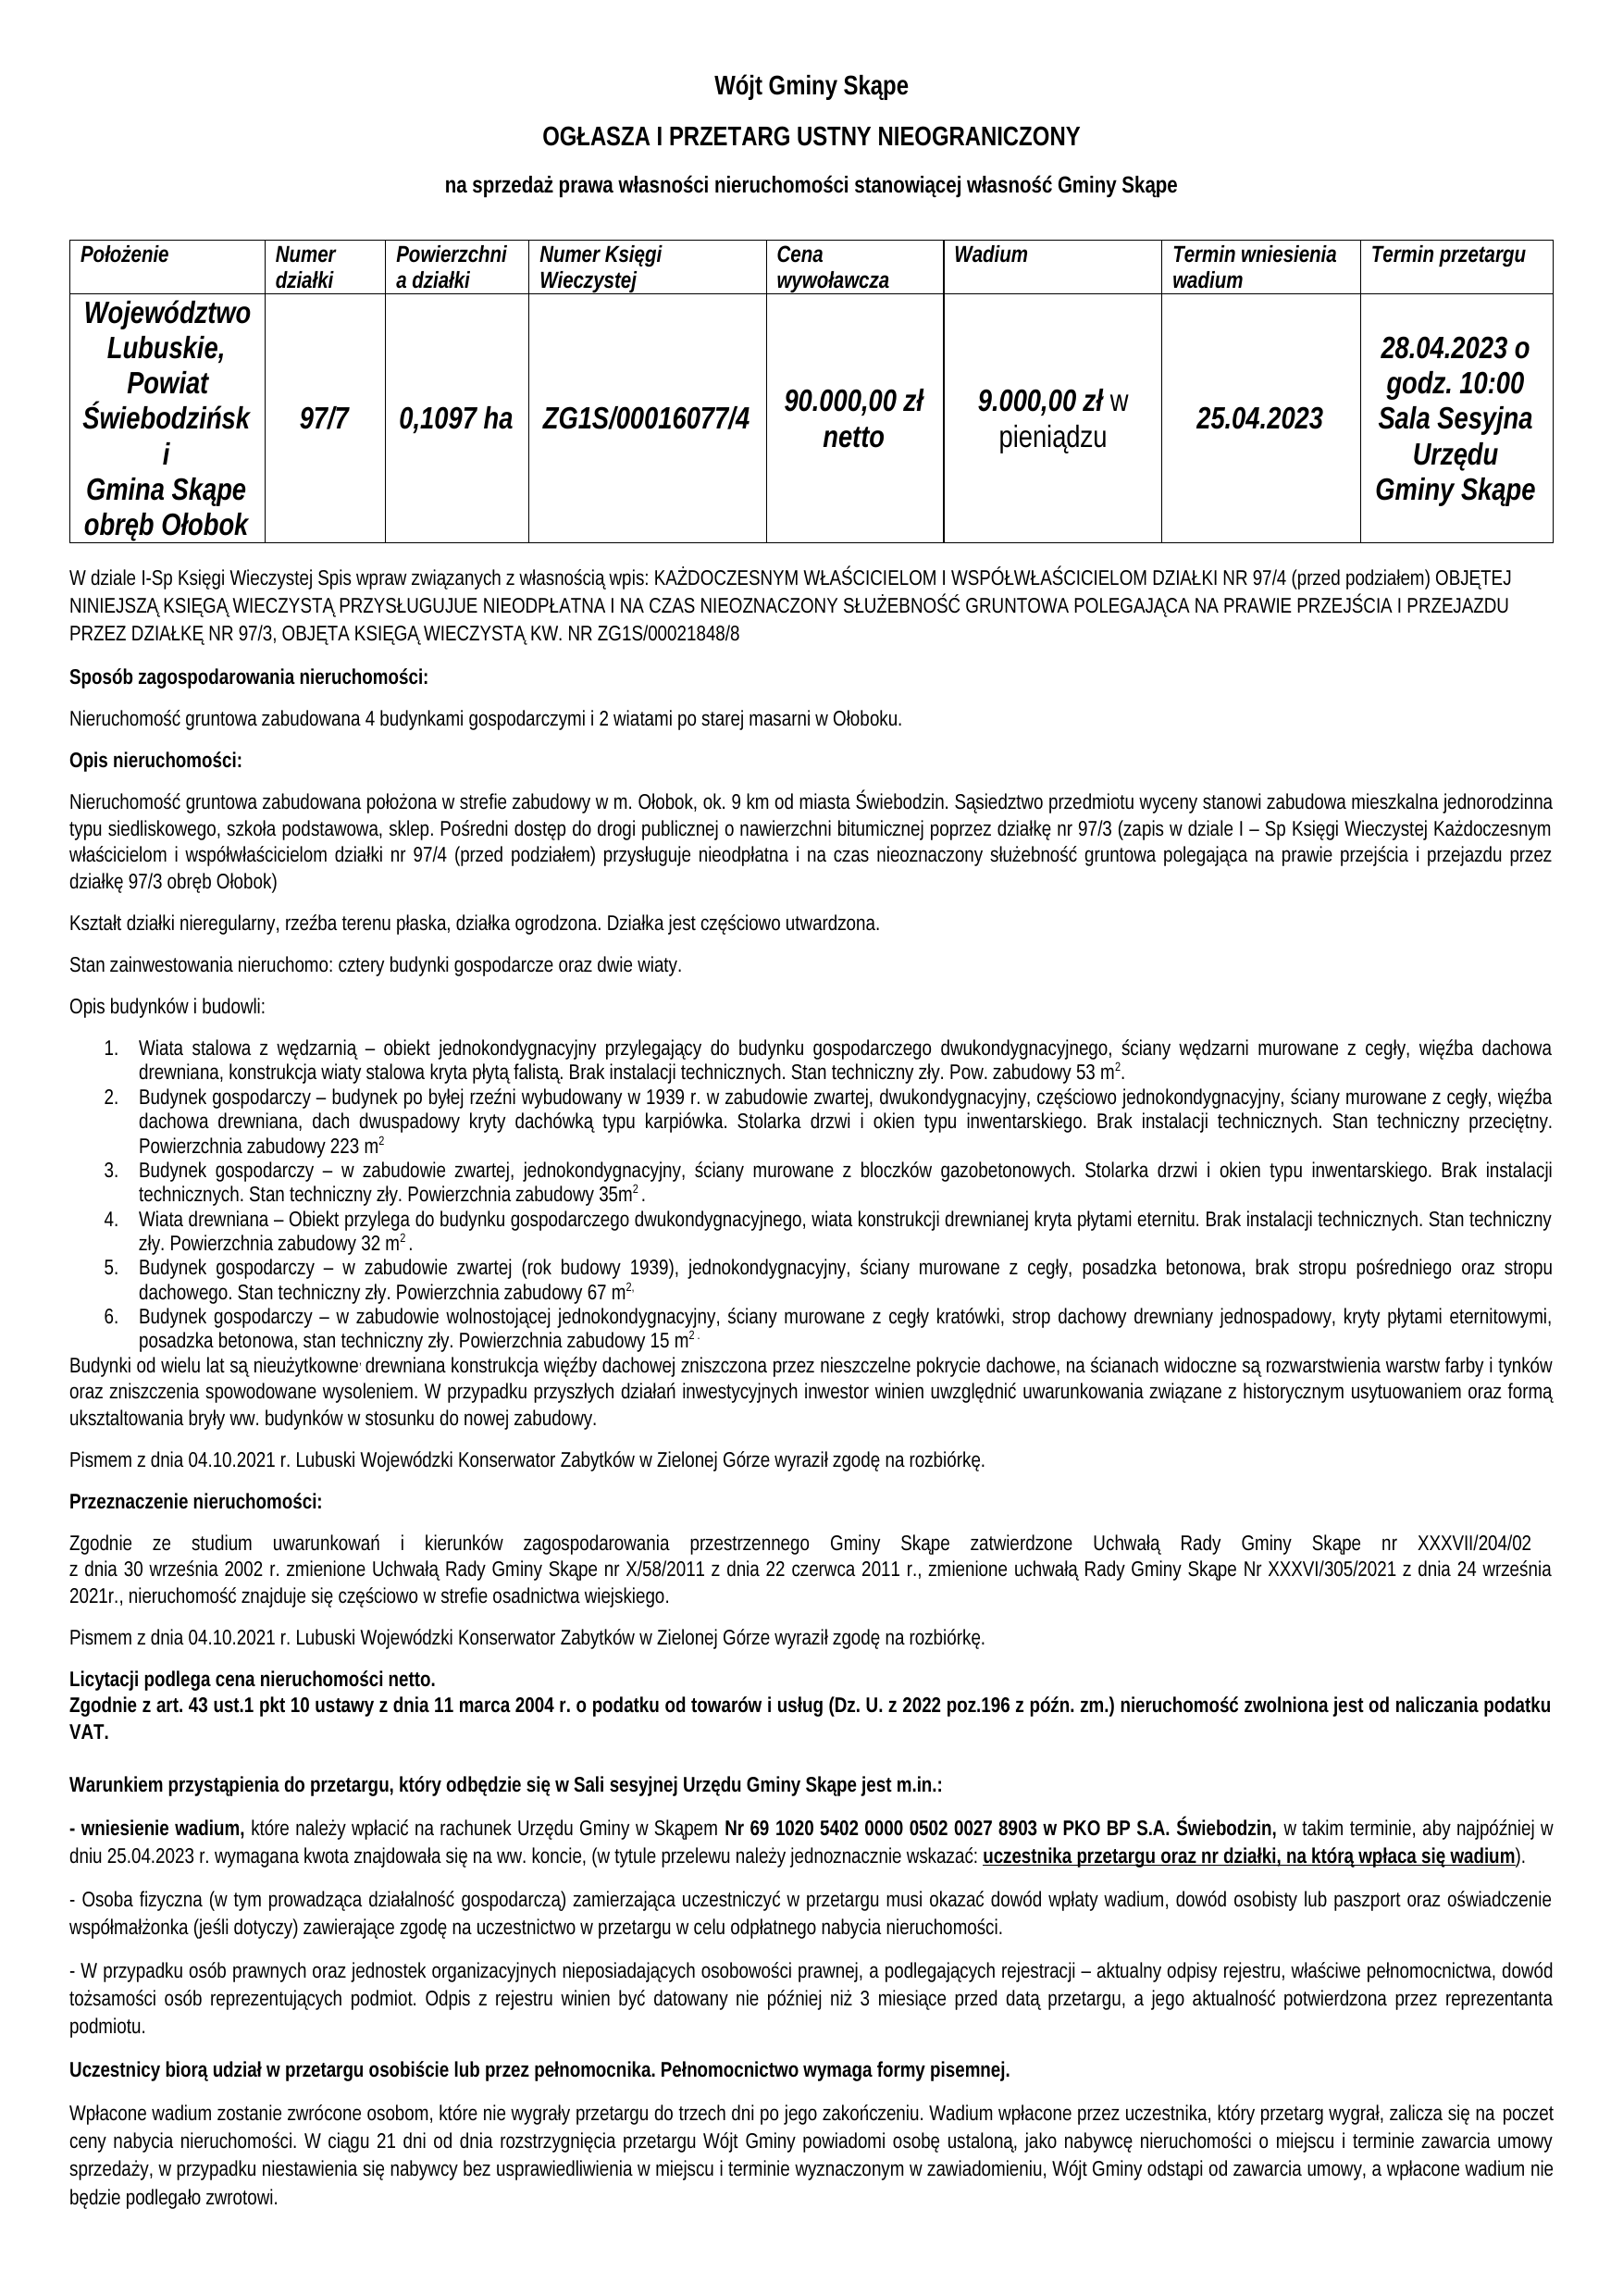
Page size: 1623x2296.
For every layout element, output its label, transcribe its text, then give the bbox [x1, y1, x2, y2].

list Budynek gospodarczy – w zabudowie zwartej, jednokondygnacyjny, ściany murowane z bloczków gazobetonowych. Stolarka drzwi i okien typu inwentarskiego. Brak instalacji technicznych. Stan techniczny zły. Powierzchnia zabudowy 35m2 . [104, 1158, 1554, 1206]
list Budynek gospodarczy – w zabudowie wolnostojącej jednokondygnacyjny, ściany murowane z cegły kratówki, strop dachowy drewniany jednospadowy, kryty płytami eternitowymi, posadzka betonowa, stan techniczny zły. Powierzchnia zabudowy 15 m2 . [104, 1304, 1554, 1353]
list Budynek gospodarczy – w zabudowie zwartej (rok budowy 1939), jednokondygnacyjny, ściany murowane z cegły, posadzka betonowa, brak stropu pośredniego oraz stropu dachowego. Stan techniczny zły. Powierzchnia zabudowy 67 m2, [104, 1255, 1554, 1304]
text Nieruchomość gruntowa zabudowana 4 budynkami gospodarczymi i 2 wiatami po starej masarni w Ołoboku. [69, 706, 1554, 730]
table_cell 25.04.2023 [1162, 294, 1360, 542]
text - wniesienie wadium, które należy wpłacić na rachunek Urzędu Gminy w Skąpem Nr 69 1020 5402 0000 0502 0027 8903 w PKO BP S.A. Świebodzin, w takim terminie, aby najpóźniej w dniu 25.04.2023 r. wymagana kwota znajdowała się na ww. koncie, (w tytule przelewu należy jednoznacznie wskazać: uczestnika przetargu oraz nr działki, na którą wpłaca się wadium). [69, 1816, 1554, 1868]
text Opis budynków i budowli: [69, 994, 1554, 1018]
table_header Termin przetargu [1361, 241, 1553, 293]
table_header Termin wniesienia wadium [1162, 241, 1360, 293]
table_cell 9.000,00 zł w pieniądzu [945, 294, 1161, 542]
text Zgodnie ze studium uwarunkowań i kierunków zagospodarowania przestrzennego Gminy Skąpe zatwierdzone Uchwałą Rady Gminy Skąpe nr XXXVII/204/02 z dnia 30 września 2002 r. zmienione Uchwałą Rady Gminy Skąpe nr X/58/2011 z dnia 22 czerwca 2011 r., zmienione uchwałą Rady Gminy Skąpe Nr XXXVI/305/2021 z dnia 24 września 2021r., nieruchomość znajduje się częściowo w strefie osadnictwa wiejskiego. [69, 1531, 1554, 1607]
list Wiata stalowa z wędzarnią – obiekt jednokondygnacyjny przylegający do budynku gospodarczego dwukondygnacyjnego, ściany wędzarni murowane z cegły, więźba dachowa drewniana, konstrukcja wiaty stalowa kryta płytą falistą. Brak instalacji technicznych. Stan techniczny zły. Pow. zabudowy 53 m2. [104, 1036, 1554, 1085]
table_cell 0,1097 ha [386, 294, 528, 542]
text Licytacji podlega cena nieruchomości netto. [69, 1667, 1554, 1691]
text OGŁASZA I PRZETARG USTNY NIEOGRANICZONY [69, 120, 1554, 151]
text Nieruchomość gruntowa zabudowana położona w strefie zabudowy w m. Ołobok, ok. 9 km od miasta Świebodzin. Sąsiedztwo przedmiotu wyceny stanowi zabudowa mieszkalna jednorodzinna typu siedliskowego, szkoła podstawowa, sklep. Pośredni dostęp do drogi publicznej o nawierzchni bitumicznej poprzez działkę nr 97/3 (zapis w dziale I – Sp Księgi Wieczystej Każdoczesnym właścicielom i współwłaścicielom działki nr 97/4 (przed podziałem) przysługuje nieodpłatna i na czas nieoznaczony służebność gruntowa polegająca na prawie przejścia i przejazdu przez działkę 97/3 obręb Ołobok) [69, 789, 1554, 893]
text Uczestnicy biorą udział w przetargu osobiście lub przez pełnomocnika. Pełnomocnictwo wymaga formy pisemnej. [69, 2057, 1554, 2081]
table_cell 97/7 [266, 294, 385, 542]
text Kształt działki nieregularny, rzeźba terenu płaska, działka ogrodzona. Działka jest częściowo utwardzona. [69, 911, 1554, 935]
list Wiata drewniana – Obiekt przylega do budynku gospodarczego dwukondygnacyjnego, wiata konstrukcji drewnianej kryta płytami eternitu. Brak instalacji technicznych. Stan techniczny zły. Powierzchnia zabudowy 32 m2 . [104, 1206, 1554, 1255]
table_cell ZG1S/00016077/4 [529, 294, 766, 542]
text na sprzedaż prawa własności nieruchomości stanowiącej własność Gminy Skąpe [69, 171, 1554, 198]
table_header Wadium [945, 241, 1161, 293]
text Budynki od wielu lat są nieużytkowne, drewniana konstrukcja więźby dachowej zniszczona przez nieszczelne pokrycie dachowe, na ścianach widoczne są rozwarstwienia warstw farby i tynków oraz zniszczenia spowodowane wysoleniem. W przypadku przyszłych działań inwestycyjnych inwestor winien uwzględnić uwarunkowania związane z historycznym usytuowaniem oraz formą uksztaltowania bryły ww. budynków w stosunku do nowej zabudowy. [69, 1353, 1554, 1430]
text Wójt Gminy Skąpe [69, 69, 1554, 100]
text Pismem z dnia 04.10.2021 r. Lubuski Wojewódzki Konserwator Zabytków w Zielonej Górze wyraził zgodę na rozbiórkę. [69, 1625, 1554, 1649]
text Pismem z dnia 04.10.2021 r. Lubuski Wojewódzki Konserwator Zabytków w Zielonej Górze wyraził zgodę na rozbiórkę. [69, 1447, 1554, 1471]
text Wpłacone wadium zostanie zwrócone osobom, które nie wygrały przetargu do trzech dni po jego zakończeniu. Wadium wpłacone przez uczestnika, który przetarg wygrał, zalicza się na poczet ceny nabycia nieruchomości. W ciągu 21 dni od dnia rozstrzygnięcia przetargu Wójt Gminy powiadomi osobę ustaloną, jako nabywcę nieruchomości o miejscu i terminie zawarcia umowy sprzedaży, w przypadku niestawienia się nabywcy bez usprawiedliwienia w miejscu i terminie wyznaczonym w zawiadomieniu, Wójt Gminy odstąpi od zawarcia umowy, a wpłacone wadium nie będzie podlegało zwrotowi. [69, 2101, 1554, 2209]
text - W przypadku osób prawnych oraz jednostek organizacyjnych nieposiadających osobowości prawnej, a podlegających rejestracji – aktualny odpisy rejestru, właściwe pełnomocnictwa, dowód tożsamości osób reprezentujących podmiot. Odpis z rejestru winien być datowany nie później niż 3 miesiące przed datą przetargu, a jego aktualność potwierdzona przez reprezentanta podmiotu. [69, 1958, 1554, 2038]
table_cell 90.000,00 zł netto [767, 294, 943, 542]
text Warunkiem przystąpienia do przetargu, który odbędzie się w Sali sesyjnej Urzędu Gminy Skąpe jest m.in.: [69, 1772, 1554, 1796]
table_header Powierzchnia działki [386, 241, 528, 293]
table_header Numer Księgi Wieczystej [529, 241, 766, 293]
text Przeznaczenie nieruchomości: [69, 1489, 1554, 1513]
list Budynek gospodarczy – budynek po byłej rzeźni wybudowany w 1939 r. w zabudowie zwartej, dwukondygnacyjny, częściowo jednokondygnacyjny, ściany murowane z cegły, więźba dachowa drewniana, dach dwuspadowy kryty dachówką typu karpiówka. Stolarka drzwi i okien typu inwentarskiego. Brak instalacji technicznych. Stan techniczny przeciętny. Powierzchnia zabudowy 223 m2 [104, 1085, 1554, 1158]
table_header Położenie [70, 241, 265, 293]
table_cell Województwo Lubuskie, Powiat Świebodziński Gmina Skąpe obręb Ołobok [70, 294, 265, 542]
table_cell 28.04.2023 o godz. 10:00 Sala Sesyjna Urzędu Gminy Skąpe [1361, 294, 1553, 542]
text Opis nieruchomości: [69, 748, 1554, 772]
table_header Numer działki [266, 241, 385, 293]
text W dziale I-Sp Księgi Wieczystej Spis wpraw związanych z własnością wpis: KAŻDOCZESNYM WŁAŚCICIELOM I WSPÓŁWŁAŚCICIELOM DZIAŁKI NR 97/4 (przed podziałem) OBJĘTEJ NINIEJSZĄ KSIĘGĄ WIECZYSTĄ PRZYSŁUGUJUE NIEODPŁATNA I NA CZAS NIEOZNACZONY SŁUŻEBNOŚĆ GRUNTOWA POLEGAJĄCA NA PRAWIE PRZEJŚCIA I PRZEJAZDU PRZEZ DZIAŁKĘ NR 97/3, OBJĘTA KSIĘGĄ WIECZYSTĄ KW. NR ZG1S/00021848/8 [69, 565, 1554, 645]
table_header Cena wywoławcza [767, 241, 943, 293]
text Stan zainwestowania nieruchomo: cztery budynki gospodarcze oraz dwie wiaty. [69, 952, 1554, 976]
text Zgodnie z art. 43 ust.1 pkt 10 ustawy z dnia 11 marca 2004 r. o podatku od towarów i usług (Dz. U. z 2022 poz.196 z późn. zm.) nieruchomość zwolniona jest od naliczania podatku VAT. [69, 1693, 1554, 1744]
text Sposób zagospodarowania nieruchomości: [69, 664, 1554, 689]
text - Osoba fizyczna (w tym prowadząca działalność gospodarczą) zamierzająca uczestniczyć w przetargu musi okazać dowód wpłaty wadium, dowód osobisty lub paszport oraz oświadczenie współmałżonka (jeśli dotyczy) zawierające zgodę na uczestnictwo w przetargu w celu odpłatnego nabycia nieruchomości. [69, 1887, 1554, 1939]
